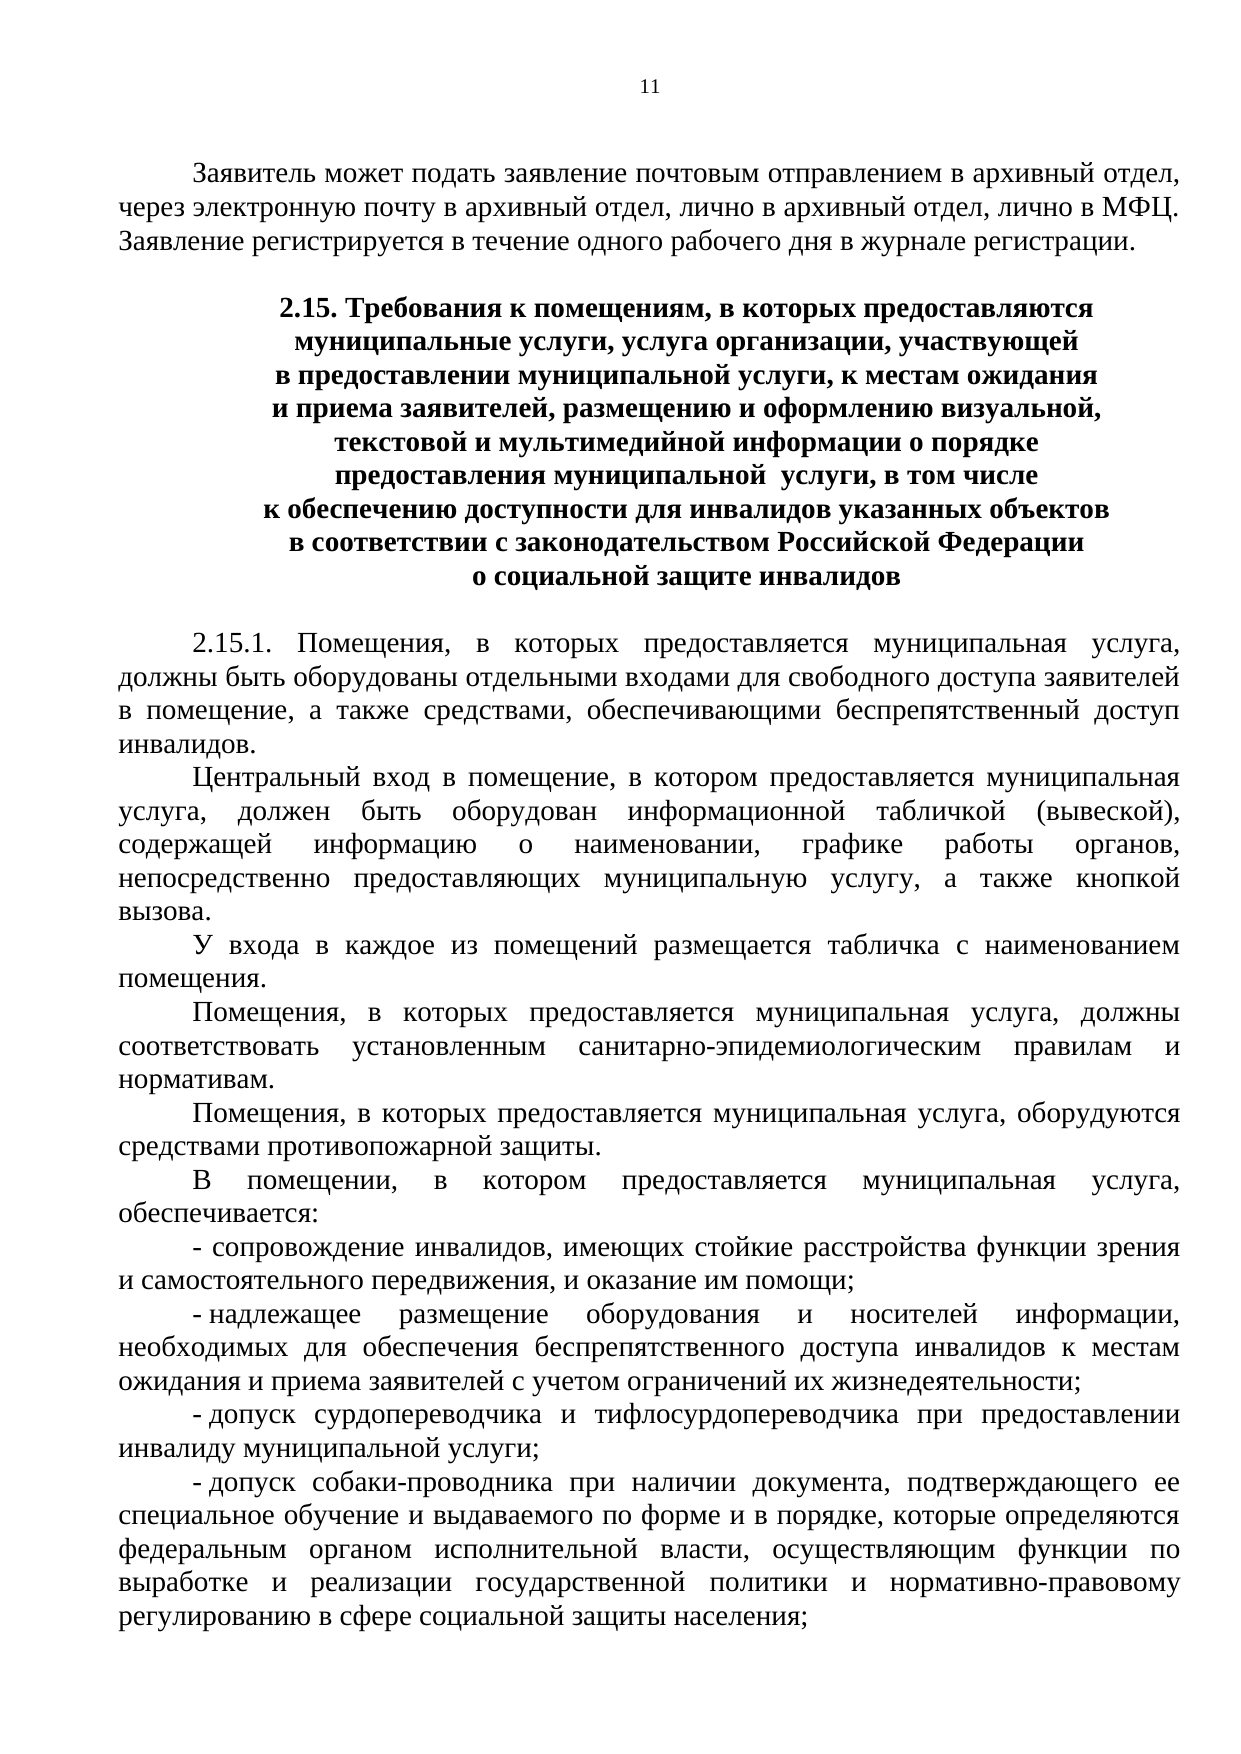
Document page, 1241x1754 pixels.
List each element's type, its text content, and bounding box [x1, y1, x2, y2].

text о социальной защите инвалидов [118, 558, 1181, 592]
text предоставления муниципальной услуги, в том числе [118, 457, 1181, 491]
text в предоставлении муниципальной услуги, к местам ожидания [118, 357, 1181, 390]
text текстовой и мультимедийной информации о порядке [118, 424, 1181, 457]
text и приема заявителей, размещению и оформлению визуальной, [118, 390, 1181, 424]
text У входа в каждое из помещений размещается табличка с наименованием помещения. [118, 927, 1181, 994]
text Помещения, в которых предоставляется муниципальная услуга, должны соответствовать установленным санитарно-эпидемиологическим правилам и нормативам. [118, 994, 1181, 1095]
text в соответствии с законодательством Российской Федерации [118, 524, 1181, 558]
text 2.15.1. Помещения, в которых предоставляется муниципальная услуга, должны быть оборудованы отдельными входами для свободного доступа заявителей в помещение, а также средствами, обеспечивающими беспрепятственный доступ инвалидов. [118, 625, 1181, 759]
text Центральный вход в помещение, в котором предоставляется муниципальная услуга, должен быть оборудован информационной табличкой (вывеской), содержащей информацию о наименовании, графике работы органов, непосредственно предоставляющих муниципальную услугу, а также кнопкой вызова. [118, 759, 1181, 927]
text 2.15. Требования к помещениям, в которых предоставляются [118, 290, 1181, 323]
text муниципальные услуги, услуга организации, участвующей [118, 323, 1181, 357]
text - сопровождение инвалидов, имеющих стойкие расстройства функции зрения и самостоятельного передвижения, и оказание им помощи; [118, 1229, 1181, 1296]
text Заявитель может подать заявление почтовым отправлением в архивный отдел, через электронную почту в архивный отдел, лично в архивный отдел, лично в МФЦ. Заявление регистрируется в течение одного рабочего дня в журнале регистрации. [118, 156, 1181, 256]
text - допуск сурдопереводчика и тифлосурдопереводчика при предоставлении инвалиду муниципальной услуги; [118, 1397, 1181, 1464]
text к обеспечению доступности для инвалидов указанных объектов [118, 491, 1181, 524]
text - допуск собаки-проводника при наличии документа, подтверждающего ее специальное обучение и выдаваемого по форме и в порядке, которые определяются федеральным органом исполнительной власти, осуществляющим функции по выработке и реализации государственной политики и нормативно-правовому регулированию в сфере социальной защиты населения; [118, 1464, 1181, 1631]
text Помещения, в которых предоставляется муниципальная услуга, оборудуются средствами противопожарной защиты. [118, 1095, 1181, 1162]
text - надлежащее размещение оборудования и носителей информации, необходимых для обеспечения беспрепятственного доступа инвалидов к местам ожидания и приема заявителей с учетом ограничений их жизнедеятельности; [118, 1296, 1181, 1397]
text В помещении, в котором предоставляется муниципальная услуга, обеспечивается: [118, 1162, 1181, 1229]
